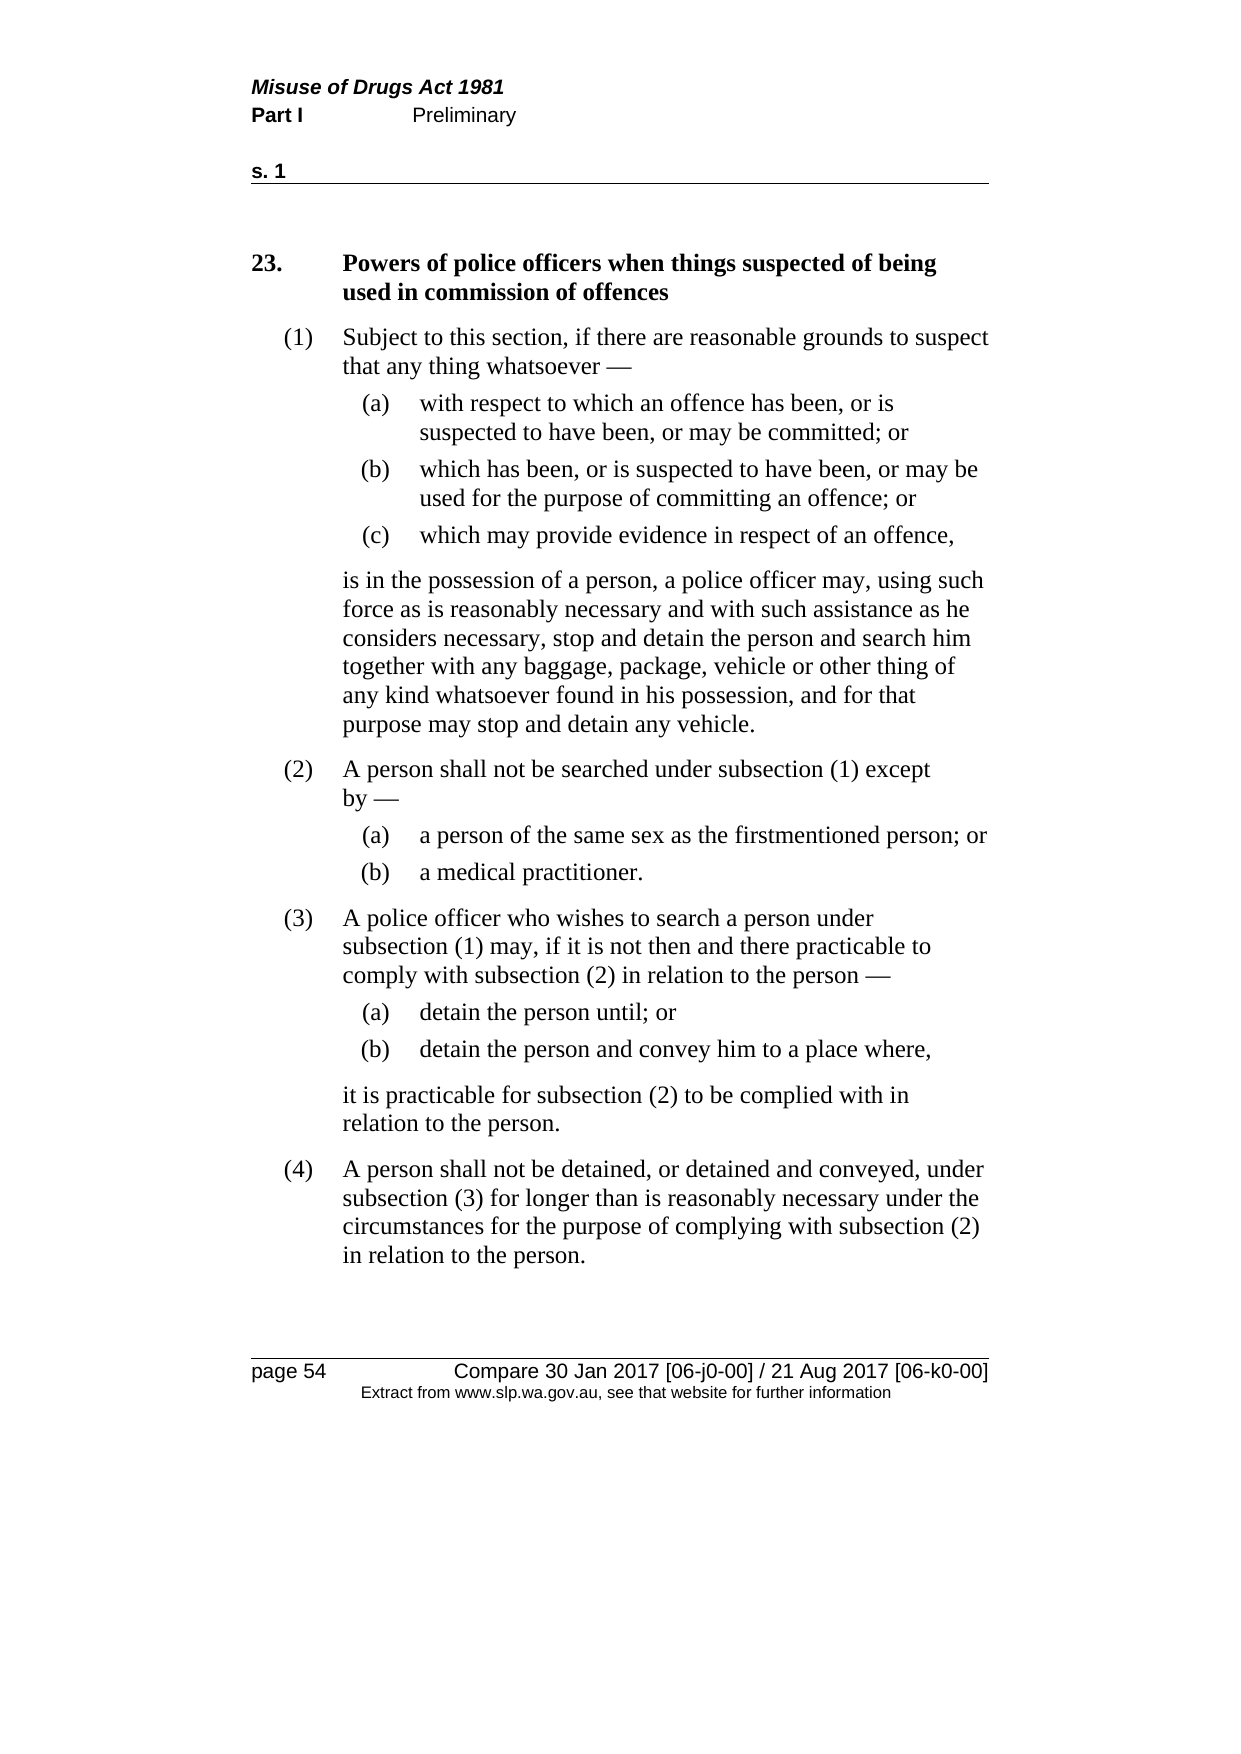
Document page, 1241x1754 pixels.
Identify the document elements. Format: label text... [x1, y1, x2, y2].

text (b) which has been, or is suspected to have been, or may be used for the purpose of committing an offence; or [251, 454, 989, 511]
subtitle 23. Powers of police officers when things suspected of being used in commission of offences [251, 248, 989, 306]
text (1) Subject to this section, if there are reasonable grounds to suspect that any thing whatsoever — [251, 322, 989, 380]
text is in the possession of a person, a police officer may, using such force as is reasonably necessary and with such assistance as he considers necessary, stop and detain the person and search him together with any baggage, package, vehicle or other thing of any kind whatsoever found in his possession, and for that purpose may stop and detain any vehicle. [251, 565, 989, 738]
text (2) A person shall not be searched under subsection (1) except by — [251, 754, 989, 812]
text (b) detain the person and convey him to a place where, [251, 1034, 989, 1063]
text (b) a medical practitioner. [251, 857, 989, 886]
text it is practicable for subsection (2) to be complied with in relation to the person. [251, 1080, 989, 1137]
text (a) a person of the same sex as the firstmentioned person; or [251, 820, 989, 849]
text (4) A person shall not be detained, or detained and conveyed, under subsection (3) for longer than is reasonably necessary under the circumstances for the purpose of complying with subsection (2) in relation to the person. [251, 1154, 989, 1269]
text (a) with respect to which an offence has been, or is suspected to have been, or may be committed; or [251, 388, 989, 446]
text (3) A police officer who wishes to search a person under subsection (1) may, if it is not then and there practicable to comply with subsection (2) in relation to the person — [251, 903, 989, 989]
text (c) which may provide evidence in respect of an offence, [251, 520, 989, 548]
text (a) detain the person until; or [251, 997, 989, 1026]
